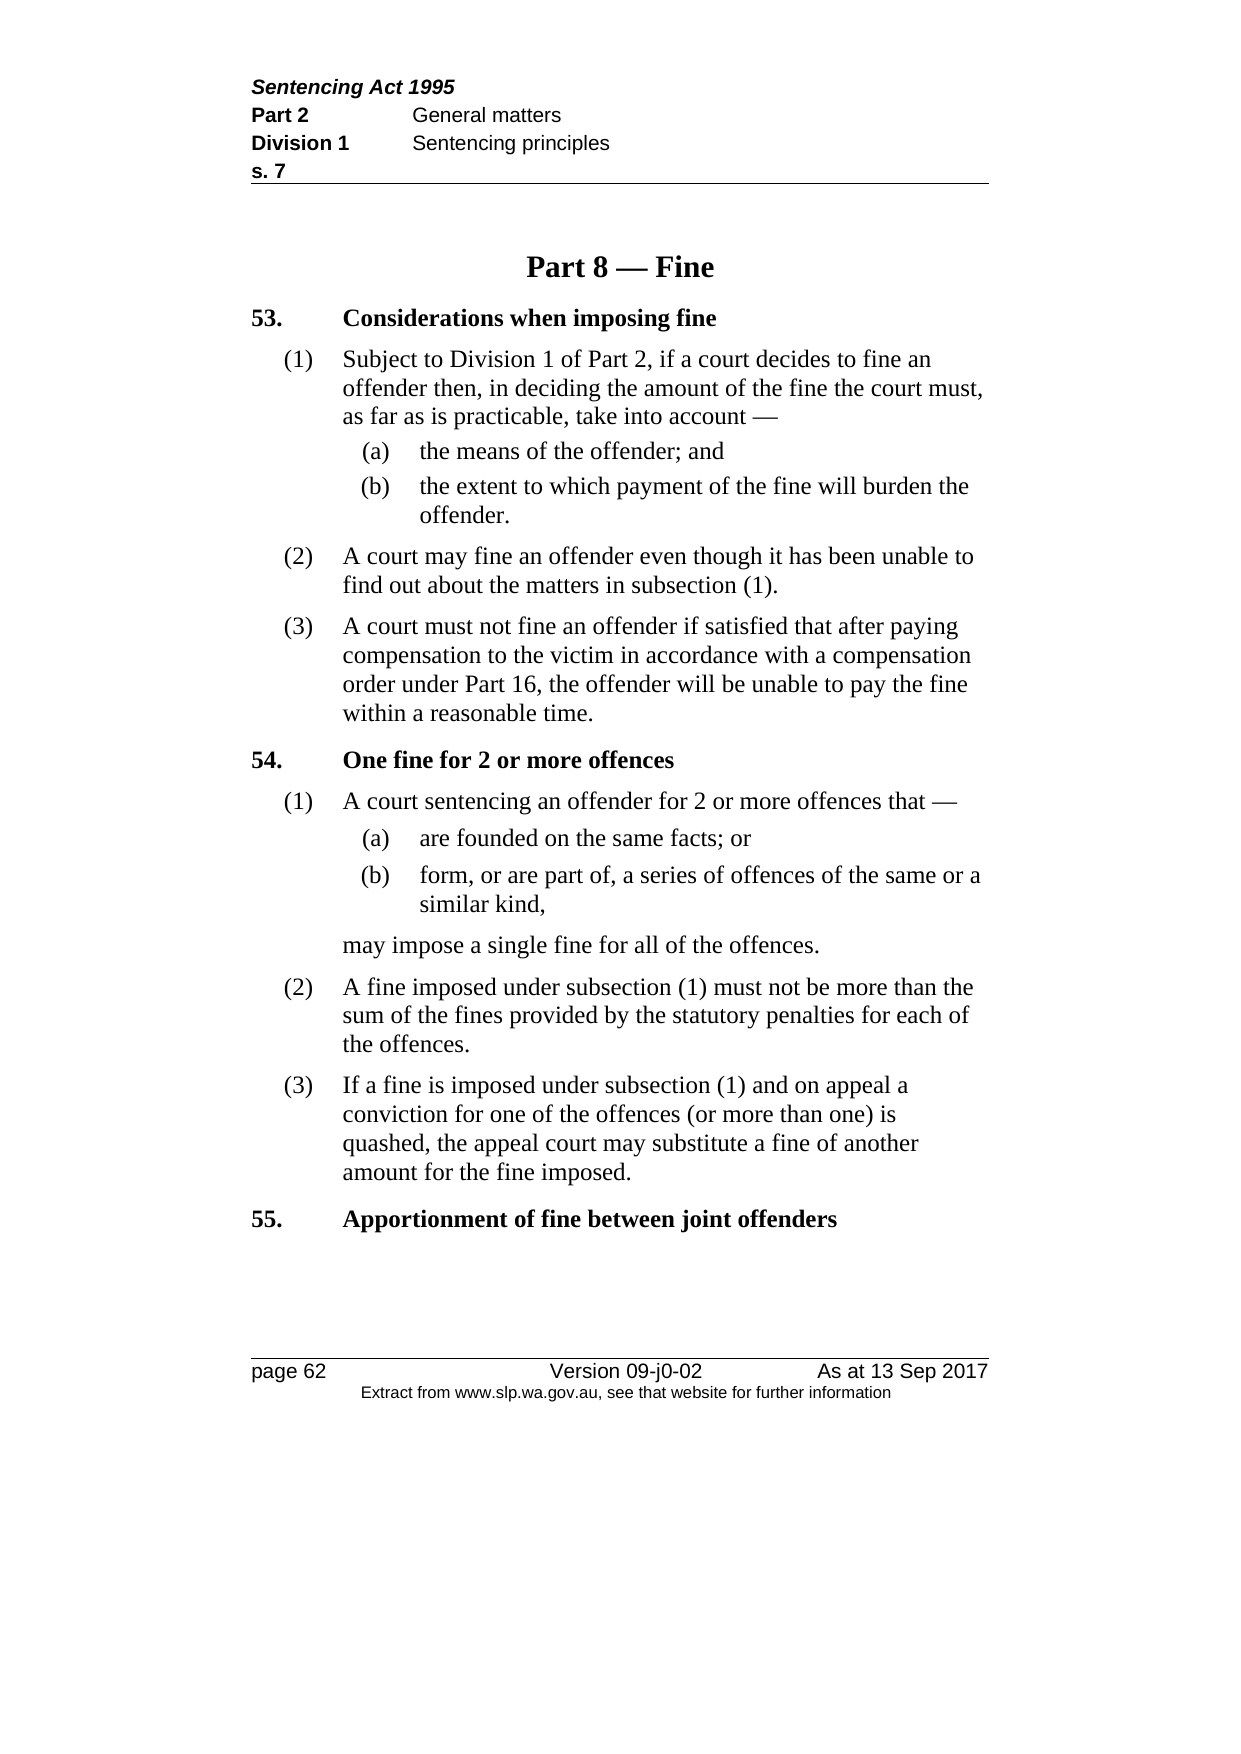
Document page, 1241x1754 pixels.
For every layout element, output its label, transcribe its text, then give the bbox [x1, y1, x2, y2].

text (a) are founded on the same facts; or [251, 823, 989, 852]
subtitle 53. Considerations when imposing fine [251, 303, 989, 331]
text (2) A court may fine an offender even though it has been unable to find out about the matters in subsection (1). [251, 541, 989, 599]
text (1) A court sentencing an offender for 2 or more offences that — [251, 786, 989, 815]
text (2) A fine imposed under subsection (1) must not be more than the sum of the fines provided by the statutory penalties for each of the offences. [251, 972, 989, 1058]
text may impose a single fine for all of the offences. [251, 931, 989, 959]
subtitle 54. One fine for 2 or more offences [251, 745, 989, 774]
text (3) A court must not fine an offender if satisfied that after paying compensation to the victim in accordance with a compensation order under Part 16, the offender will be unable to pay the fine within a reasonable time. [251, 611, 989, 726]
text (1) Subject to Division 1 of Part 2, if a court decides to fine an offender then, in deciding the amount of the fine the court must, as far as is practicable, take into account — [251, 344, 989, 430]
text (b) the extent to which payment of the fine will burden the offender. [251, 471, 989, 529]
subtitle Part 8 — Fine [251, 248, 989, 284]
text (b) form, or are part of, a series of offences of the same or a similar kind, [251, 861, 989, 918]
subtitle 55. Apportionment of fine between joint offenders [251, 1204, 989, 1233]
text (a) the means of the offender; and [251, 436, 989, 465]
text (3) If a fine is imposed under subsection (1) and on appeal a conviction for one of the offences (or more than one) is quashed, the appeal court may substitute a fine of another amount for the fine imposed. [251, 1071, 989, 1186]
